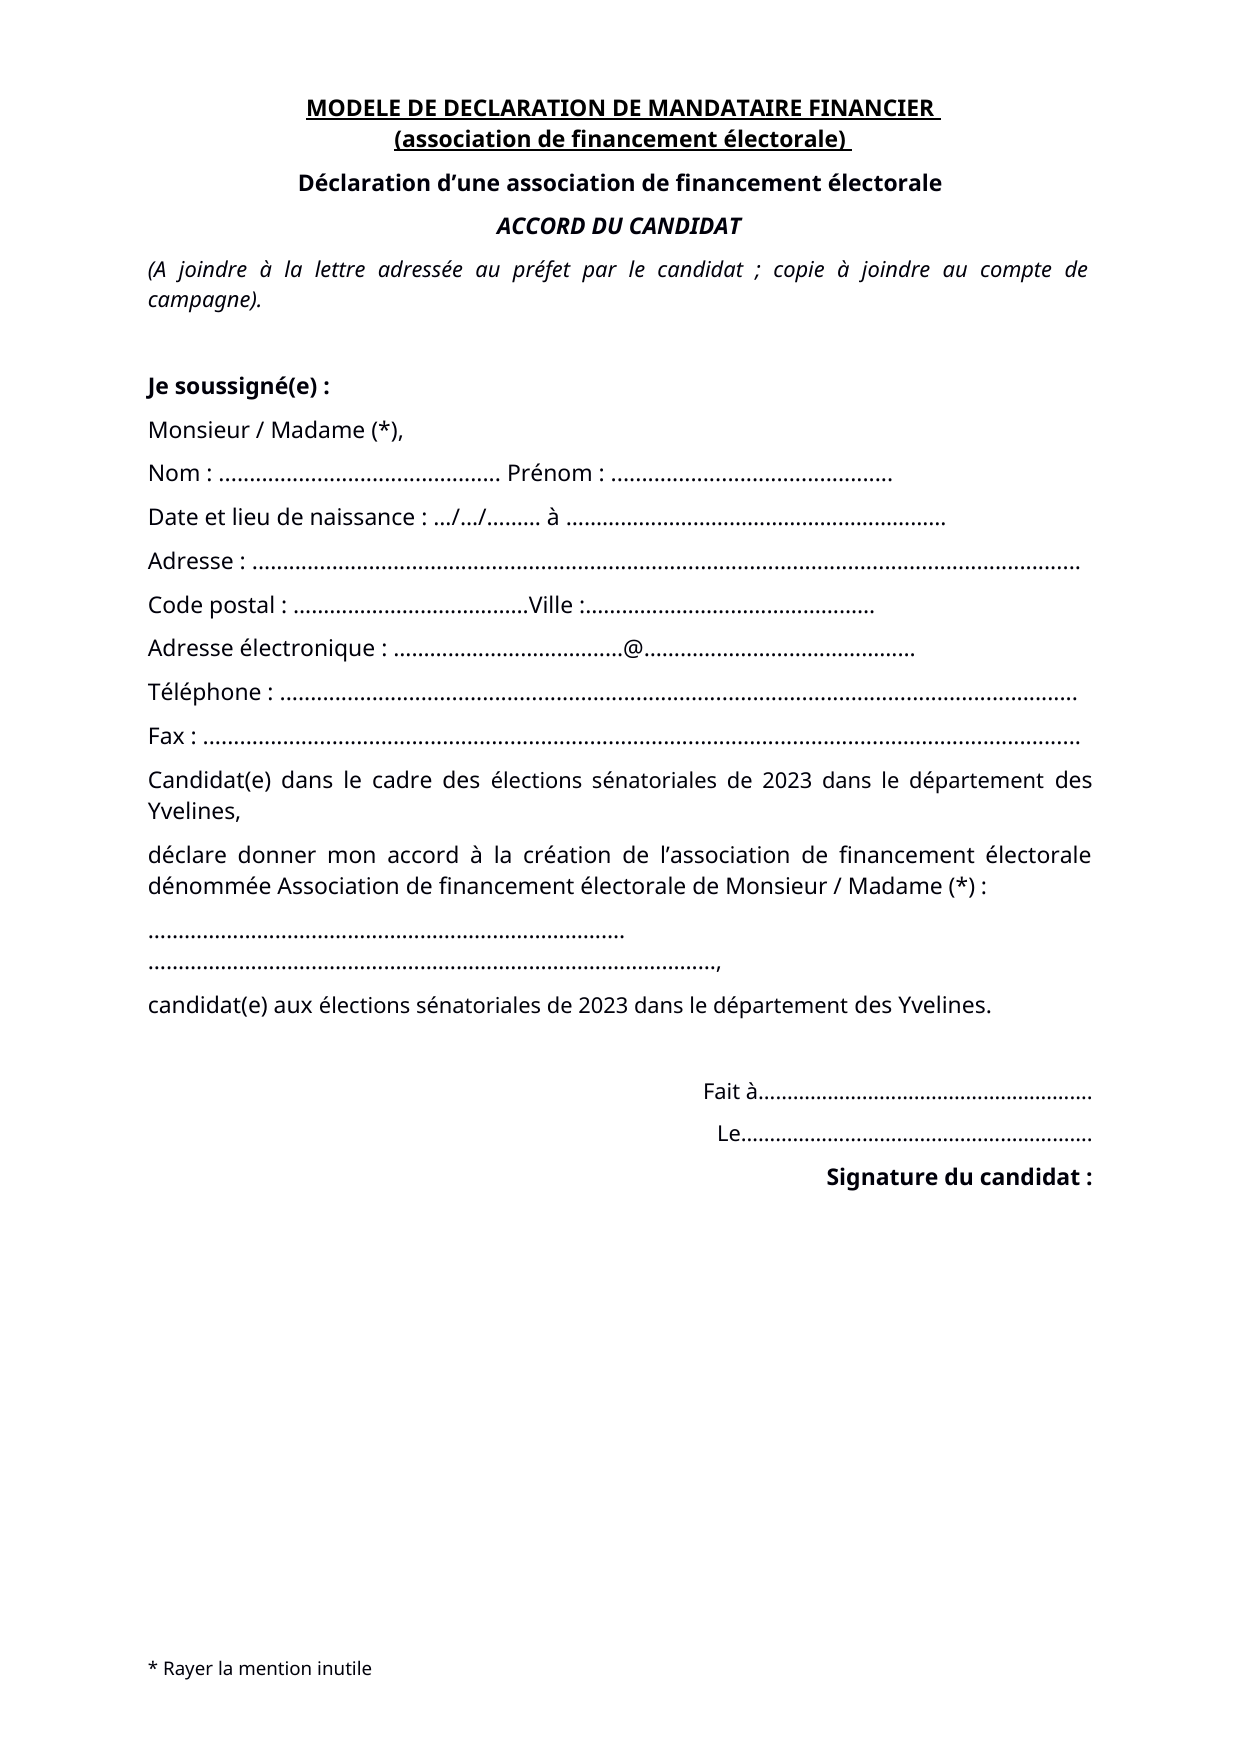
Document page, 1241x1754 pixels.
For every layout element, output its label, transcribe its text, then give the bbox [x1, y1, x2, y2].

subtitle (association de financement électorale) [148, 123, 1093, 154]
text Le……………………………………………………. [148, 1118, 1093, 1148]
text ACCORD DU CANDIDAT [148, 210, 1093, 242]
text Fax : ............................................................................................................................................... [148, 720, 1093, 751]
text Signature du candidat : [148, 1161, 1093, 1192]
text …………………………………………………………………….…………………………………………………………………….……………, [148, 914, 1093, 976]
subtitle MODELE DE DECLARATION DE MANDATAIRE FINANCIER [148, 92, 1093, 123]
text Adresse électronique : ……………………………..…@……………………………………… [148, 632, 1093, 664]
text Monsieur / Madame (*), [148, 414, 1093, 445]
text Candidat(e) dans le cadre des élections sénatoriales de 2023 dans le département des Yvelines, [148, 764, 1093, 826]
text déclare donner mon accord à la création de l’association de financement électorale dénommée Association de financement électorale de Monsieur / Madame (*) : [148, 839, 1093, 901]
text Adresse : ....................................................................................................................................... [148, 545, 1093, 576]
text Date et lieu de naissance : …/…/……… à ……………………………………………………… [148, 501, 1093, 532]
text Déclaration d’une association de financement électorale [148, 167, 1093, 198]
text Code postal : …………………………………Ville :………………………………………… [148, 589, 1093, 620]
text Nom : .............................................. Prénom : .............................................. [148, 457, 1093, 489]
text (A joindre à la lettre adressée au préfet par le candidat ; copie à joindre au compte de campagne). [148, 254, 1093, 314]
text Je soussigné(e) : [148, 370, 1093, 401]
text candidat(e) aux élections sénatoriales de 2023 dans le département des Yvelines. [148, 989, 1093, 1020]
text Téléphone : .................................................................................................................................. [148, 676, 1093, 707]
text Fait à…………………………………………………. [148, 1076, 1093, 1106]
